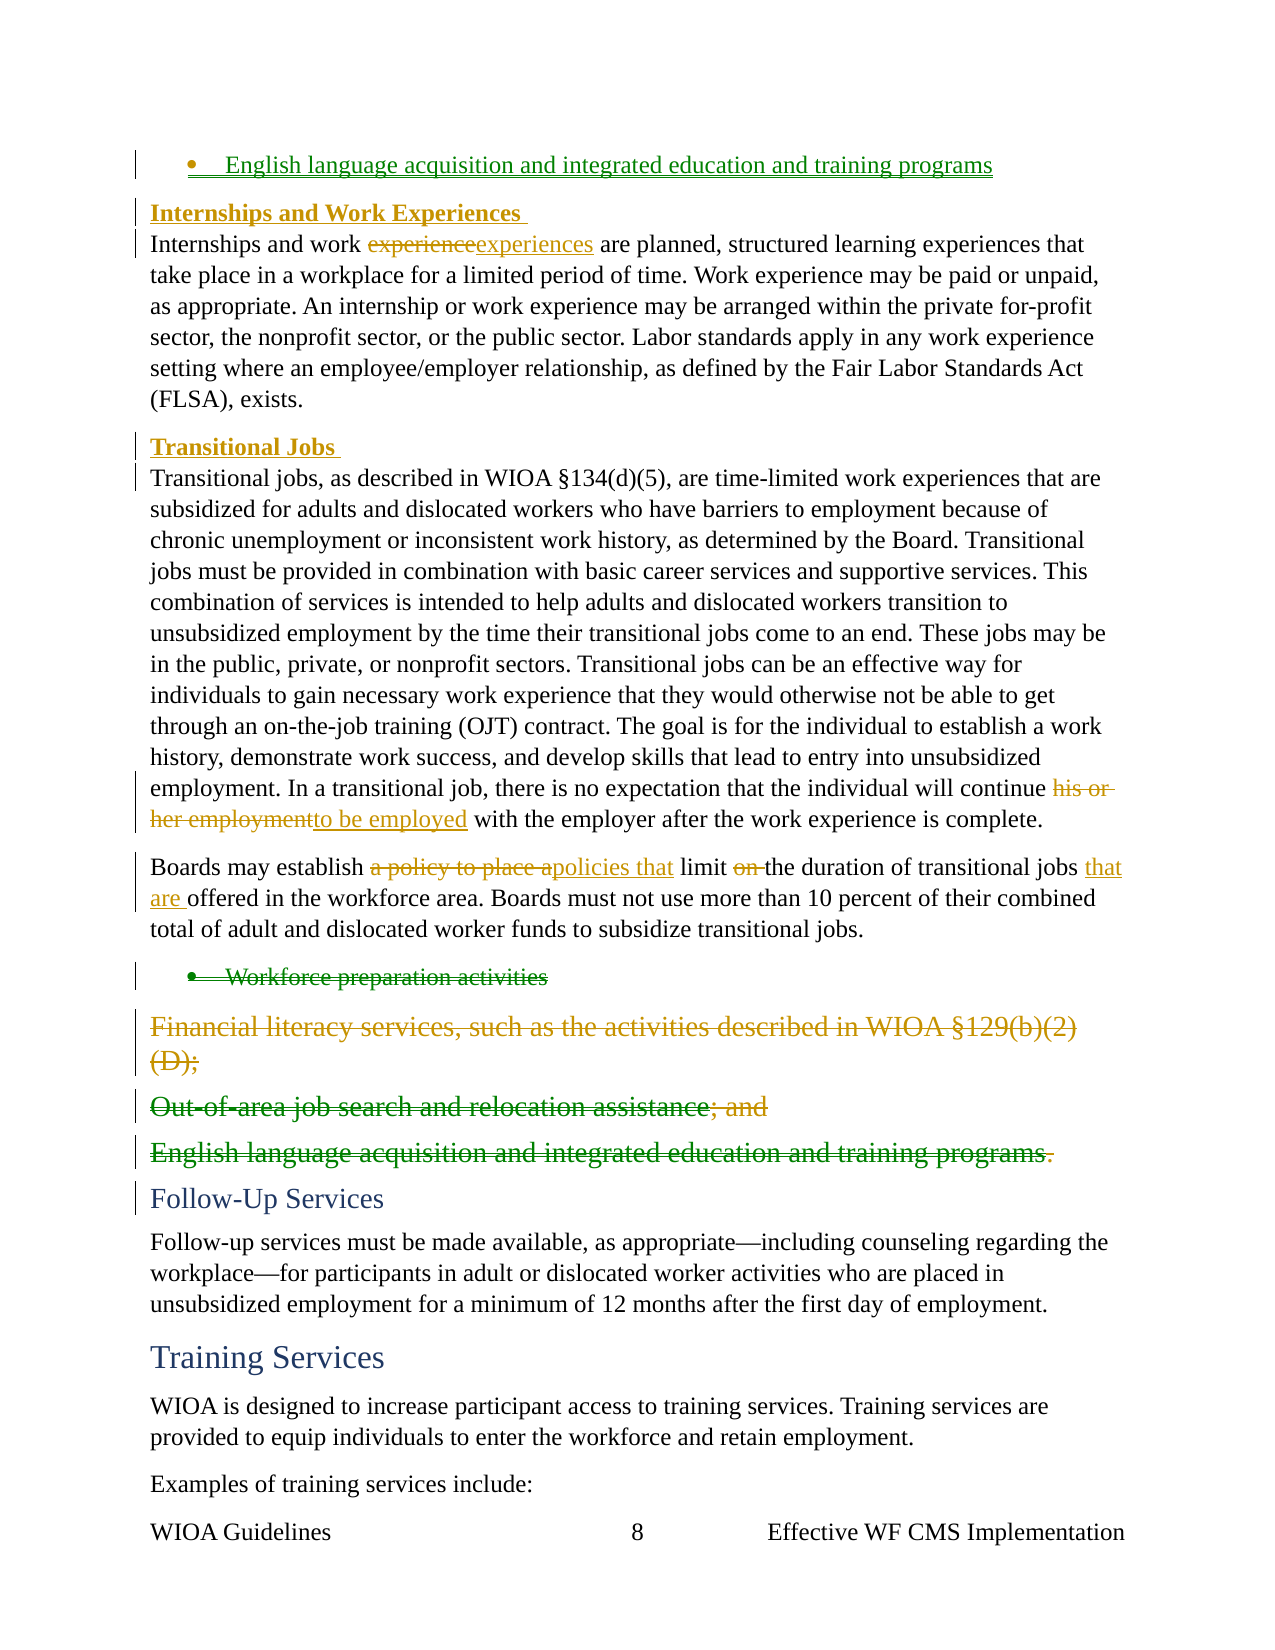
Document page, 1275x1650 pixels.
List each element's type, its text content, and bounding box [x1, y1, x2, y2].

text WIOA is designed to increase participant access to training services. Training services are provided to equip individuals to enter the workforce and retain employment. [150, 1391, 1125, 1451]
text Examples of training services include: [150, 1469, 1125, 1498]
text Internships and work are planned, structured learning experiences that take place in a workplace for a limited period of time. Work experience may be paid or unpaid, as appropriate. An internship or work experience may be arranged within the private for-profit sector, the nonprofit sector, or the public sector. Labor standards apply in any work experience setting where an employee/employer relationship, as defined by the Fair Labor Standards Act (FLSA), exists. [150, 229, 1125, 413]
text Transitional jobs, as described in WIOA §134(d)(5), are time-limited work experiences that are subsidized for adults and dislocated workers who have barriers to employment because of chronic unemployment or inconsistent work history, as determined by the Board. Transitional jobs must be provided in combination with basic career services and supportive services. This combination of services is intended to help adults and dislocated workers transition to unsubsidized employment by the time their transitional jobs come to an end. These jobs may be in the public, private, or nonprofit sectors. Transitional jobs can be an effective way for individuals to gain necessary work experience that they would otherwise not be able to get through an on-the-job training (OJT) contract. The goal is for the individual to establish a work history, demonstrate work success, and develop skills that lead to entry into unsubsidized employment. In a transitional job, there is no expectation that the individual will continue with the employer after the work experience is complete. [150, 463, 1125, 833]
text Boards may establish limit the duration of transitional jobs offered in the workforce area. Boards must not use more than 10 percent of their combined total of adult and dislocated worker funds to subsidize transitional jobs. [150, 852, 1125, 943]
text Follow-up services must be made available, as appropriate—including counseling regarding the workplace—for participants in adult or dislocated worker activities who are placed in unsubsidized employment for a minimum of 12 months after the first day of employment. [150, 1227, 1125, 1318]
subtitle Follow-Up Services [150, 1181, 1125, 1214]
subtitle Training Services [150, 1337, 1125, 1375]
